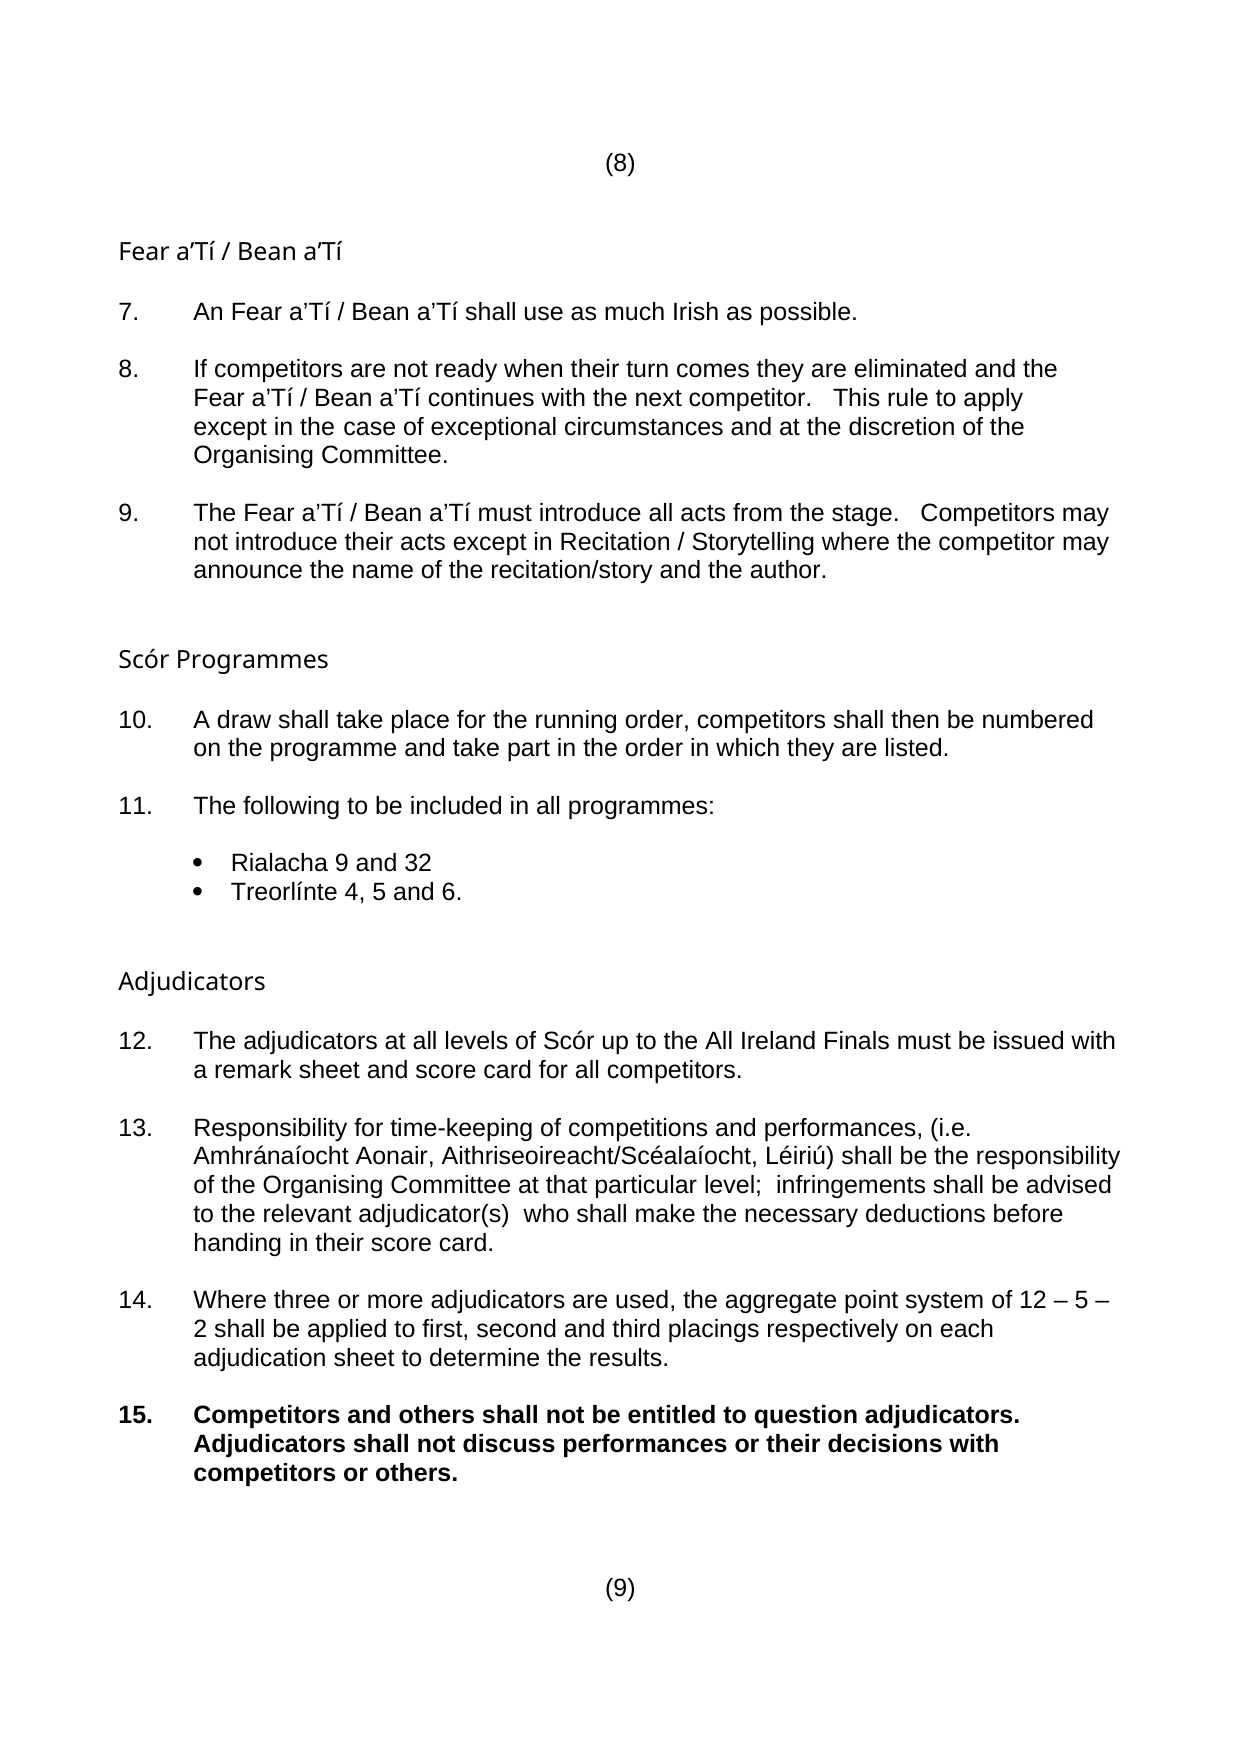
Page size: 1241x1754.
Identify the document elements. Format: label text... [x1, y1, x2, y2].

list Treorlínte 4, 5 and 6. [193, 877, 1122, 906]
text except in the case of exceptional circumstances and at the discretion of the [118, 412, 1122, 441]
text 10. A draw shall take place for the running order, competitors shall then be numbered on the programme and take part in the order in which they are listed. [118, 704, 1122, 762]
text (8) [118, 148, 1122, 176]
text 11. The following to be included in all programmes: [118, 791, 1122, 819]
text Organising Committee. [118, 441, 1122, 469]
text Fear a’Tí / Bean a’Tí [118, 234, 1122, 268]
text Amhránaíocht Aonair, Aithriseoireacht/Scéalaíocht, Léiriú) shall be the responsibility of the Organising Committee at that particular level; infringements shall be advised to the relevant adjudicator(s) who shall make the necessary deductions before handing in their score card. [193, 1141, 1122, 1256]
text (9) [118, 1573, 1122, 1601]
text 14. Where three or more adjudicators are used, the aggregate point system of 12 – 5 – 2 shall be applied to first, second and third placings respectively on each adjudication sheet to determine the results. [118, 1285, 1122, 1371]
text 13. Responsibility for time-keeping of competitions and performances, (i.e. [118, 1113, 1122, 1141]
text 9. The Fear a’Tí / Bean a’Tí must introduce all acts from the stage. Competitors may not introduce their acts except in Recitation / Storytelling where the competitor may announce the name of the recitation/story and the author. [118, 498, 1122, 584]
list Rialacha 9 and 32 [193, 848, 1122, 877]
text Fear a’Tí / Bean a’Tí continues with the next competitor. This rule to apply [118, 383, 1122, 412]
text 15. Competitors and others shall not be entitled to question adjudicators. Adjudicators shall not discuss performances or their decisions with competitors or others. [118, 1400, 1122, 1486]
text Scór Programmes [118, 642, 1122, 676]
text 7. An Fear a’Tí / Bean a’Tí shall use as much Irish as possible. [118, 297, 1122, 326]
text 12. The adjudicators at all levels of Scór up to the All Ireland Finals must be issued with a remark sheet and score card for all competitors. [118, 1026, 1122, 1084]
text Adjudicators [118, 963, 1122, 998]
text 8. If competitors are not ready when their turn comes they are eliminated and the [118, 354, 1122, 383]
